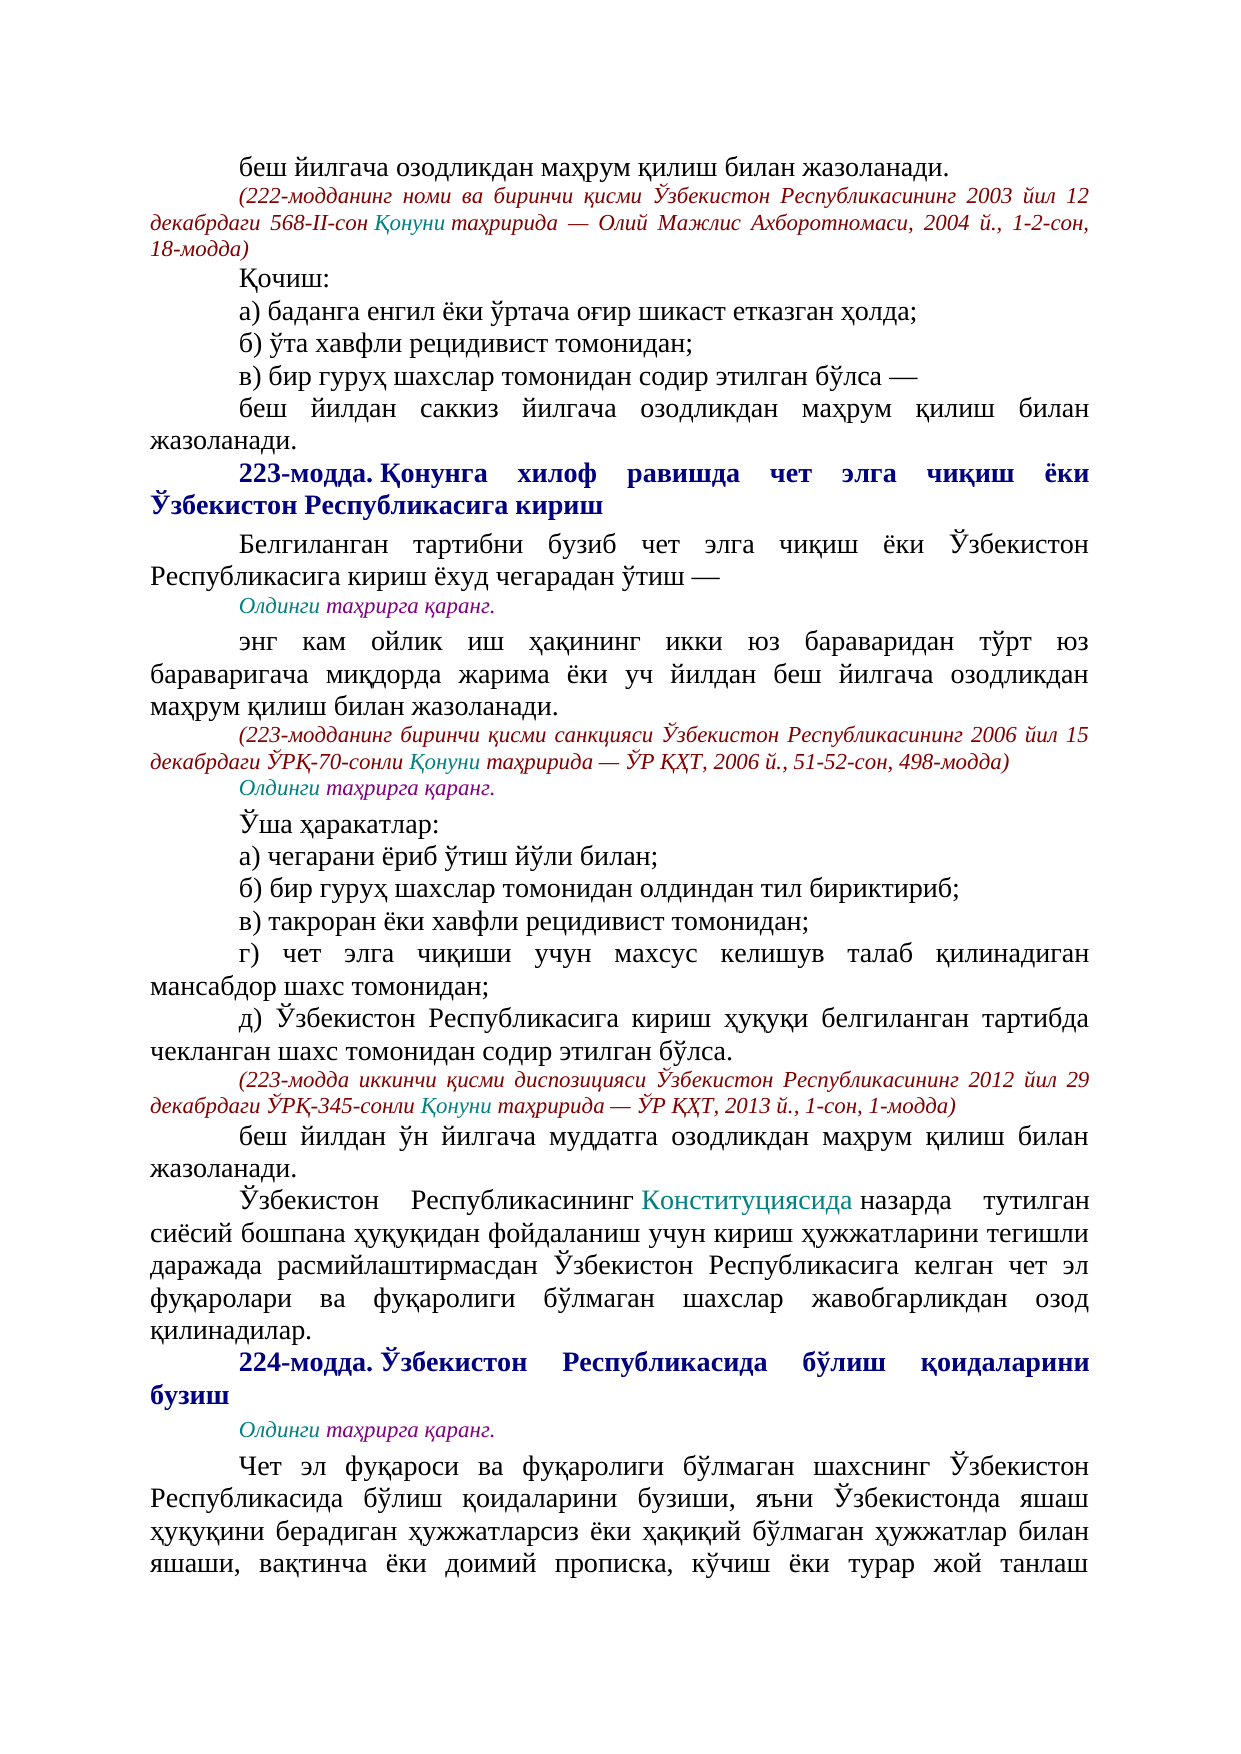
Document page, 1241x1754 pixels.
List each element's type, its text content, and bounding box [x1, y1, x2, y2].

text беш йилдан ўн йилгача муддатга озодликдан маҳрум қилиш билан жазоланади. [150, 1119, 1090, 1183]
text б) ўта хавфли рецидивист томонидан; [150, 326, 1090, 359]
text (223-модданинг биринчи қисми санкцияси Ўзбекистон Республикасининг 2006 йил 15 декабрдаги ЎРҚ-70-сонли Қонуни таҳририда — ЎР ҚҲТ, 2006 й., 51-52-сон, 498-модда) [150, 721, 1090, 774]
text (223-модда иккинчи қисми диспозицияси Ўзбекистон Республикасининг 2012 йил 29 декабрдаги ЎРҚ-345-сонли Қонуни таҳририда — ЎР ҚҲТ, 2013 й., 1-сон, 1-модда) [150, 1066, 1090, 1119]
text г) чет элга чиқиши учун махсус келишув талаб қилинадиган мансабдор шахс томонидан; [150, 936, 1090, 1001]
text а) чегарани ёриб ўтиш йўли билан; [150, 839, 1090, 872]
text 223-модда. Қонунга хилоф равишда чет элга чиқиш ёки Ўзбекистон Республикасига кириш [150, 456, 1090, 521]
text б) бир гуруҳ шахслар томонидан олдиндан тил бириктириб; [150, 872, 1090, 904]
text энг кам ойлик иш ҳақининг икки юз бараваридан тўрт юз бараваригача миқдорда жарима ёки уч йилдан беш йилгача озодликдан маҳрум қилиш билан жазоланади. [150, 624, 1090, 721]
text в) бир гуруҳ шахслар томонидан содир этилган бўлса — [150, 359, 1090, 391]
text (222-модданинг номи ва биринчи қисми Ўзбекистон Республикасининг 2003 йил 12 декабрдаги 568-II-сон Қонуни таҳририда — Олий Мажлис Ахборотномаси, 2004 й., 1-2-сон, 18-модда) [150, 182, 1090, 261]
text в) такроран ёки хавфли рецидивист томонидан; [150, 904, 1090, 936]
text Олдинги таҳрирга қаранг. [150, 774, 1090, 801]
text 224-модда. Ўзбекистон Республикасида бўлиш қоидаларини бузиш [150, 1345, 1090, 1410]
text Олдинги таҳрирга қаранг. [150, 1416, 1090, 1443]
text Олдинги таҳрирга қаранг. [150, 592, 1090, 618]
text а) баданга енгил ёки ўртача оғир шикаст етказган ҳолда; [150, 294, 1090, 326]
text беш йилдан саккиз йилгача озодликдан маҳрум қилиш билан жазоланади. [150, 391, 1090, 456]
text Қочиш: [150, 261, 1090, 294]
text Белгиланган тартибни бузиб чет элга чиқиш ёки Ўзбекистон Республикасига кириш ёхуд чегарадан ўтиш — [150, 527, 1090, 592]
text Ўзбекистон Республикасининг Конституциясида назарда тутилган сиёсий бошпана ҳуқуқидан фойдаланиш учун кириш ҳужжатларини тегишли даражада расмийлаштирмасдан Ўзбекистон Республикасига келган чет эл фуқаролари ва фуқаролиги бўлмаган шахслар жавобгарликдан озод қилинадилар. [150, 1183, 1090, 1345]
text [150, 1449, 1090, 1579]
text беш йилгача озодликдан маҳрум қилиш билан жазоланади. [150, 150, 1090, 182]
text д) Ўзбекистон Республикасига кириш ҳуқуқи белгиланган тартибда чекланган шахс томонидан содир этилган бўлса. [150, 1001, 1090, 1066]
text Ўша ҳаракатлар: [150, 807, 1090, 839]
